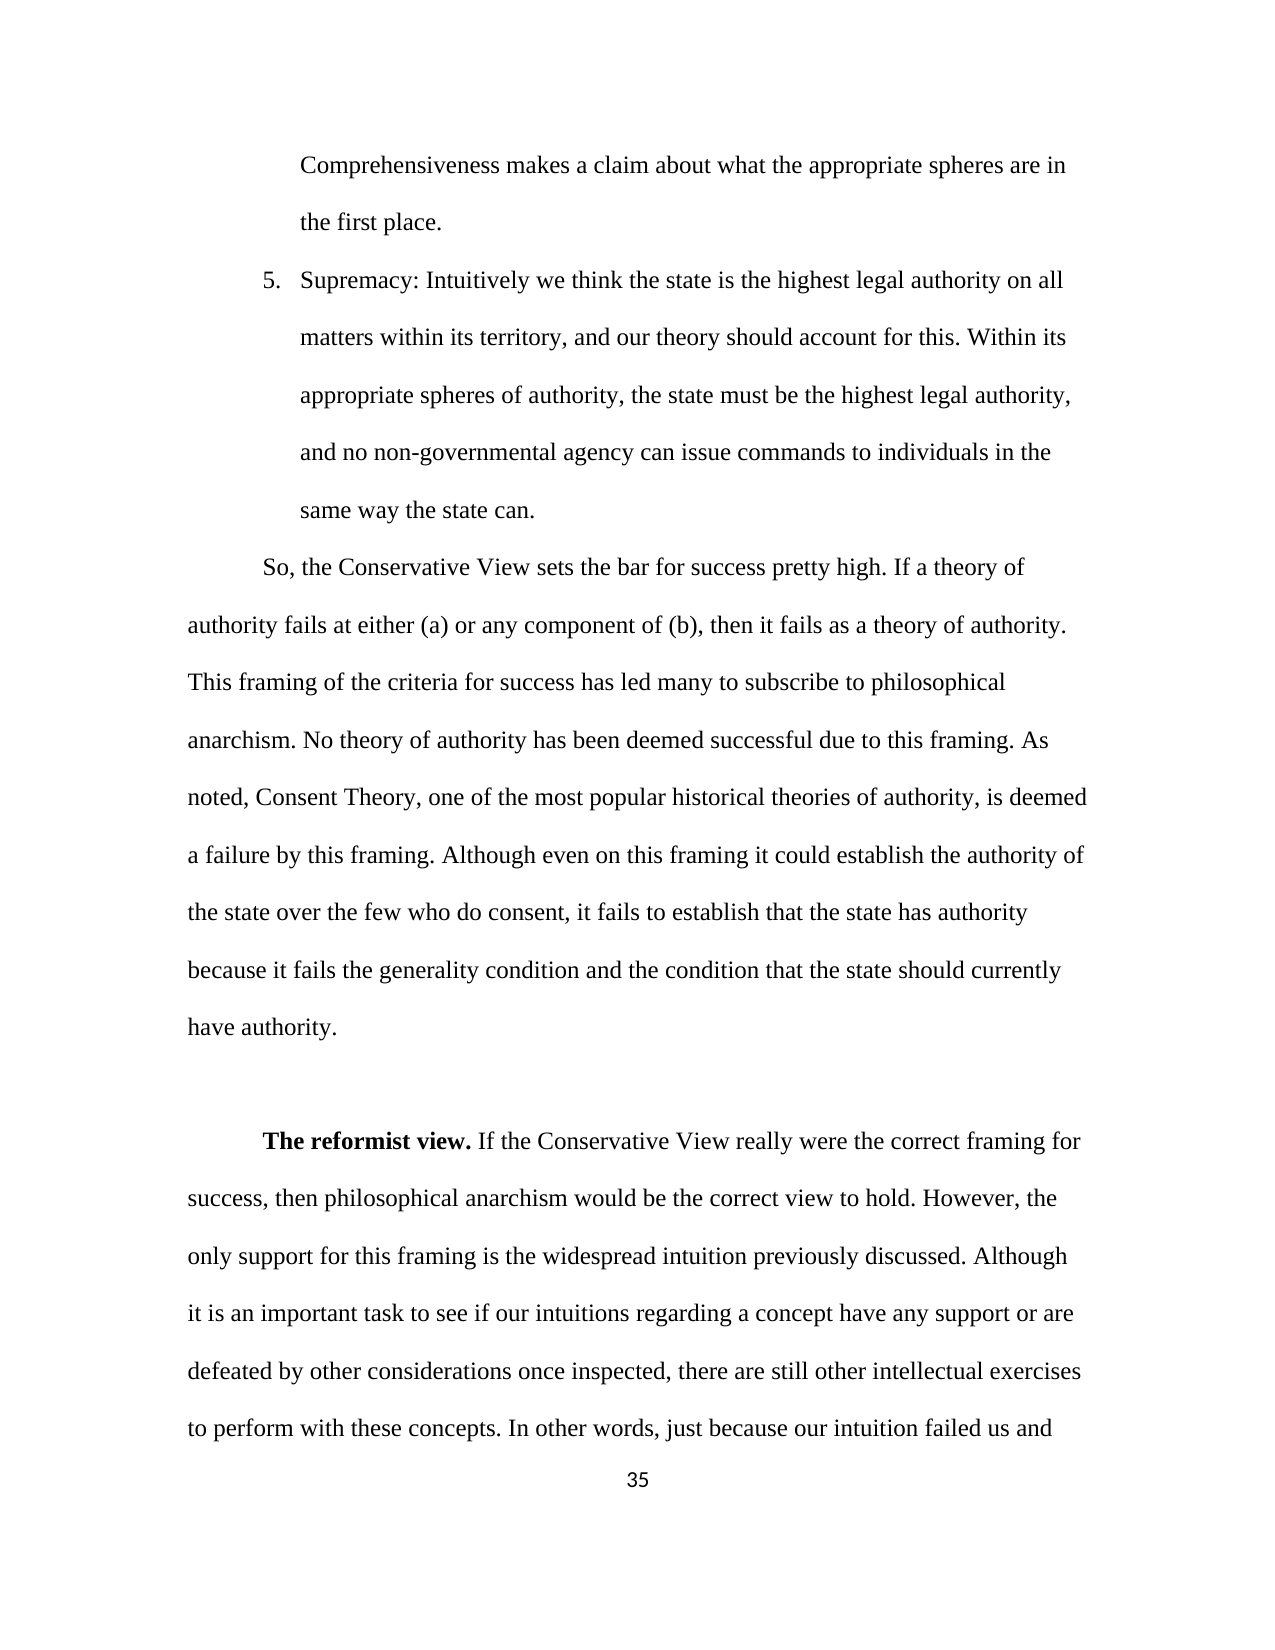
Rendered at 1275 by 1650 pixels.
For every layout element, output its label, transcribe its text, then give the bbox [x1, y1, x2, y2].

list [262, 150, 1087, 236]
list Supremacy: Intuitively we think the state is the highest legal authority on all matters within its territory, and our theory should account for this. Within its appropriate spheres of authority, the state must be the highest legal authority, and no non-governmental agency can issue commands to individuals in the same way the state can. [262, 265, 1087, 524]
text So, the Conservative View sets the bar for success pretty high. If a theory of authority fails at either (a) or any component of (b), then it fails as a theory of authority. This framing of the criteria for success has led many to subscribe to philosophical anarchism. No theory of authority has been deemed successful due to this framing. As noted, Consent Theory, one of the most popular historical theories of authority, is deemed a failure by this framing. Although even on this framing it could establish the authority of the state over the few who do consent, it fails to establish that the state has authority because it fails the generality condition and the condition that the state should currently have authority. [187, 552, 1087, 1041]
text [187, 1126, 1087, 1442]
